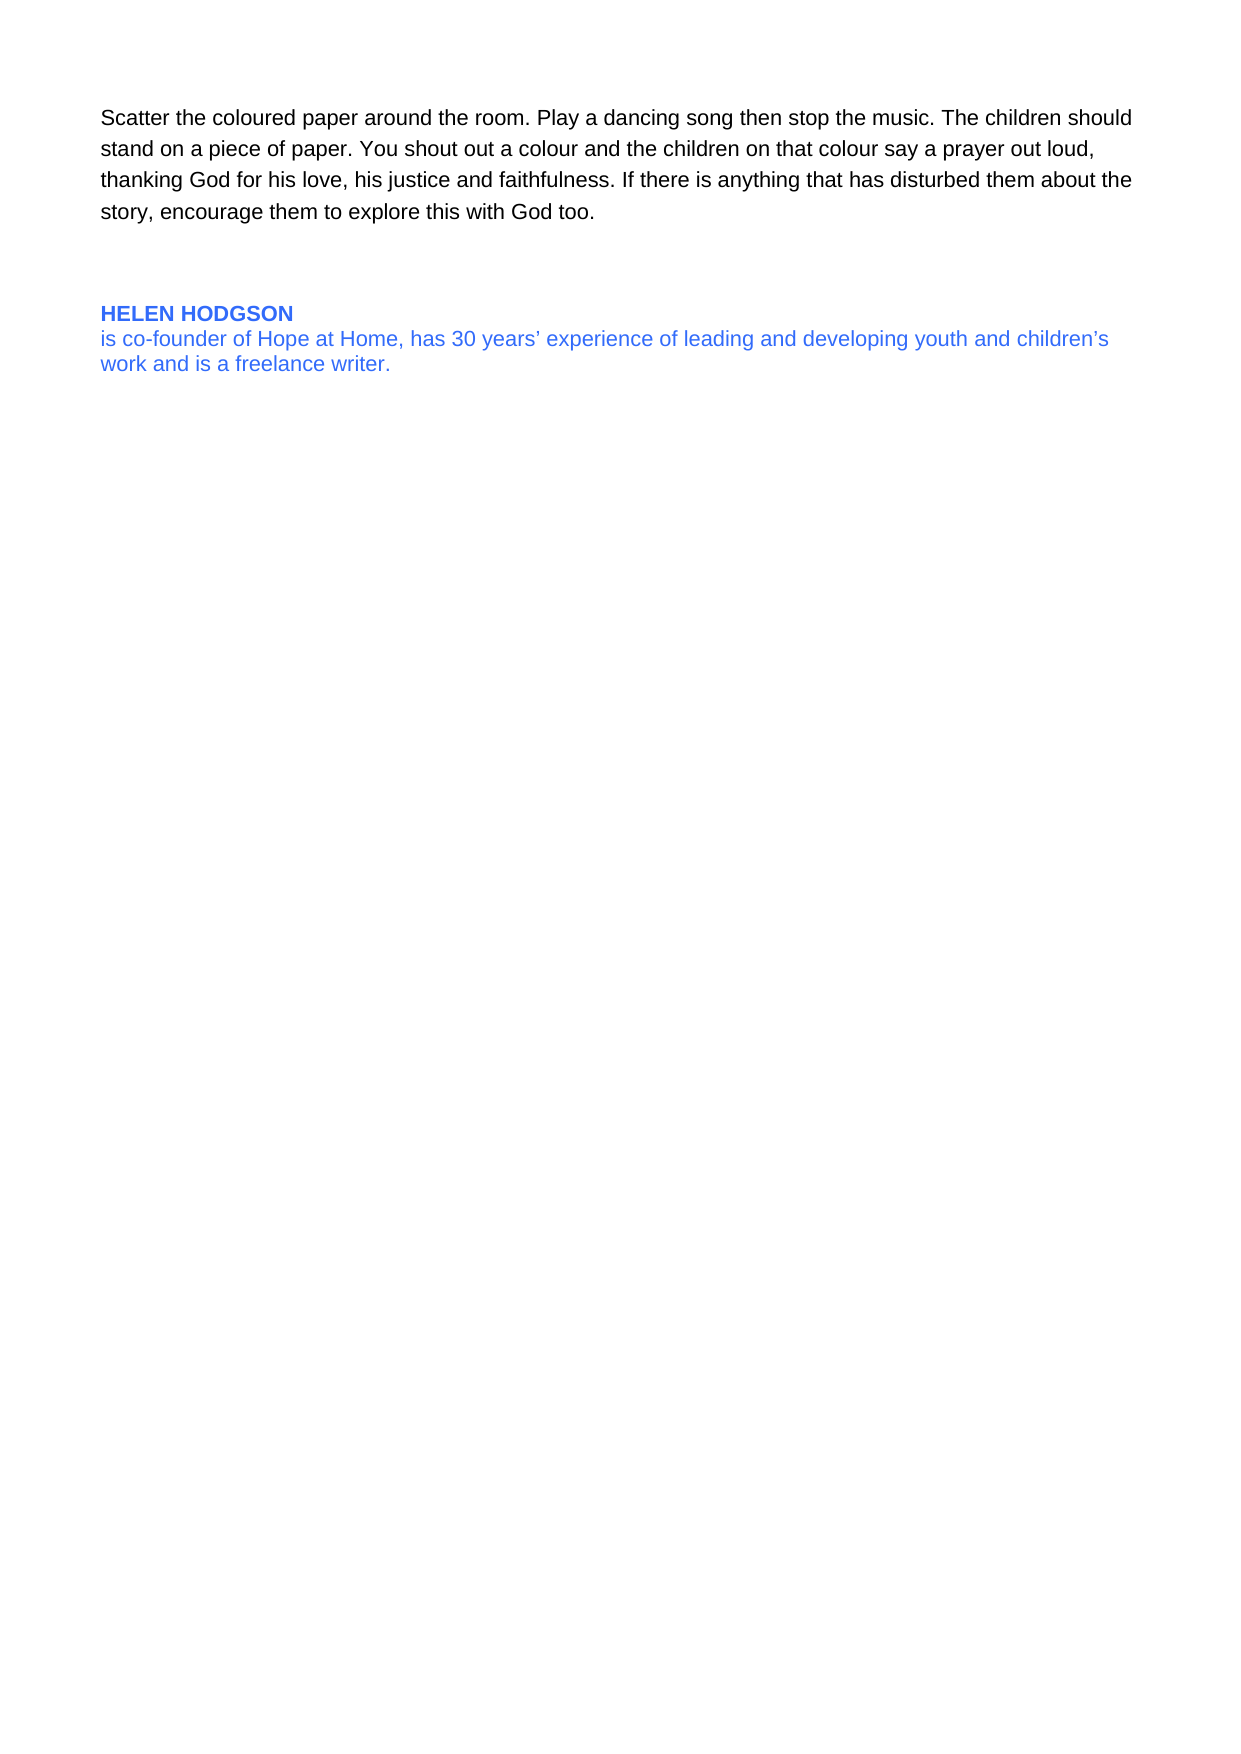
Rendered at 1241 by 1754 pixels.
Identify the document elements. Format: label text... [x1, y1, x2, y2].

text is co-founder of Hope at Home, has 30 years’ experience of leading and developing youth and children’s work and is a freelance writer. [100, 326, 1140, 376]
text Scatter the coloured paper around the room. Play a dancing song then stop the music. The children should stand on a piece of paper. You shout out a colour and the children on that colour say a prayer out loud, thanking God for his love, his justice and faithfulness. If there is anything that has disturbed them about the story, encourage them to explore this with God too. [100, 100, 1140, 225]
text HELEN HODGSON [100, 300, 1140, 326]
